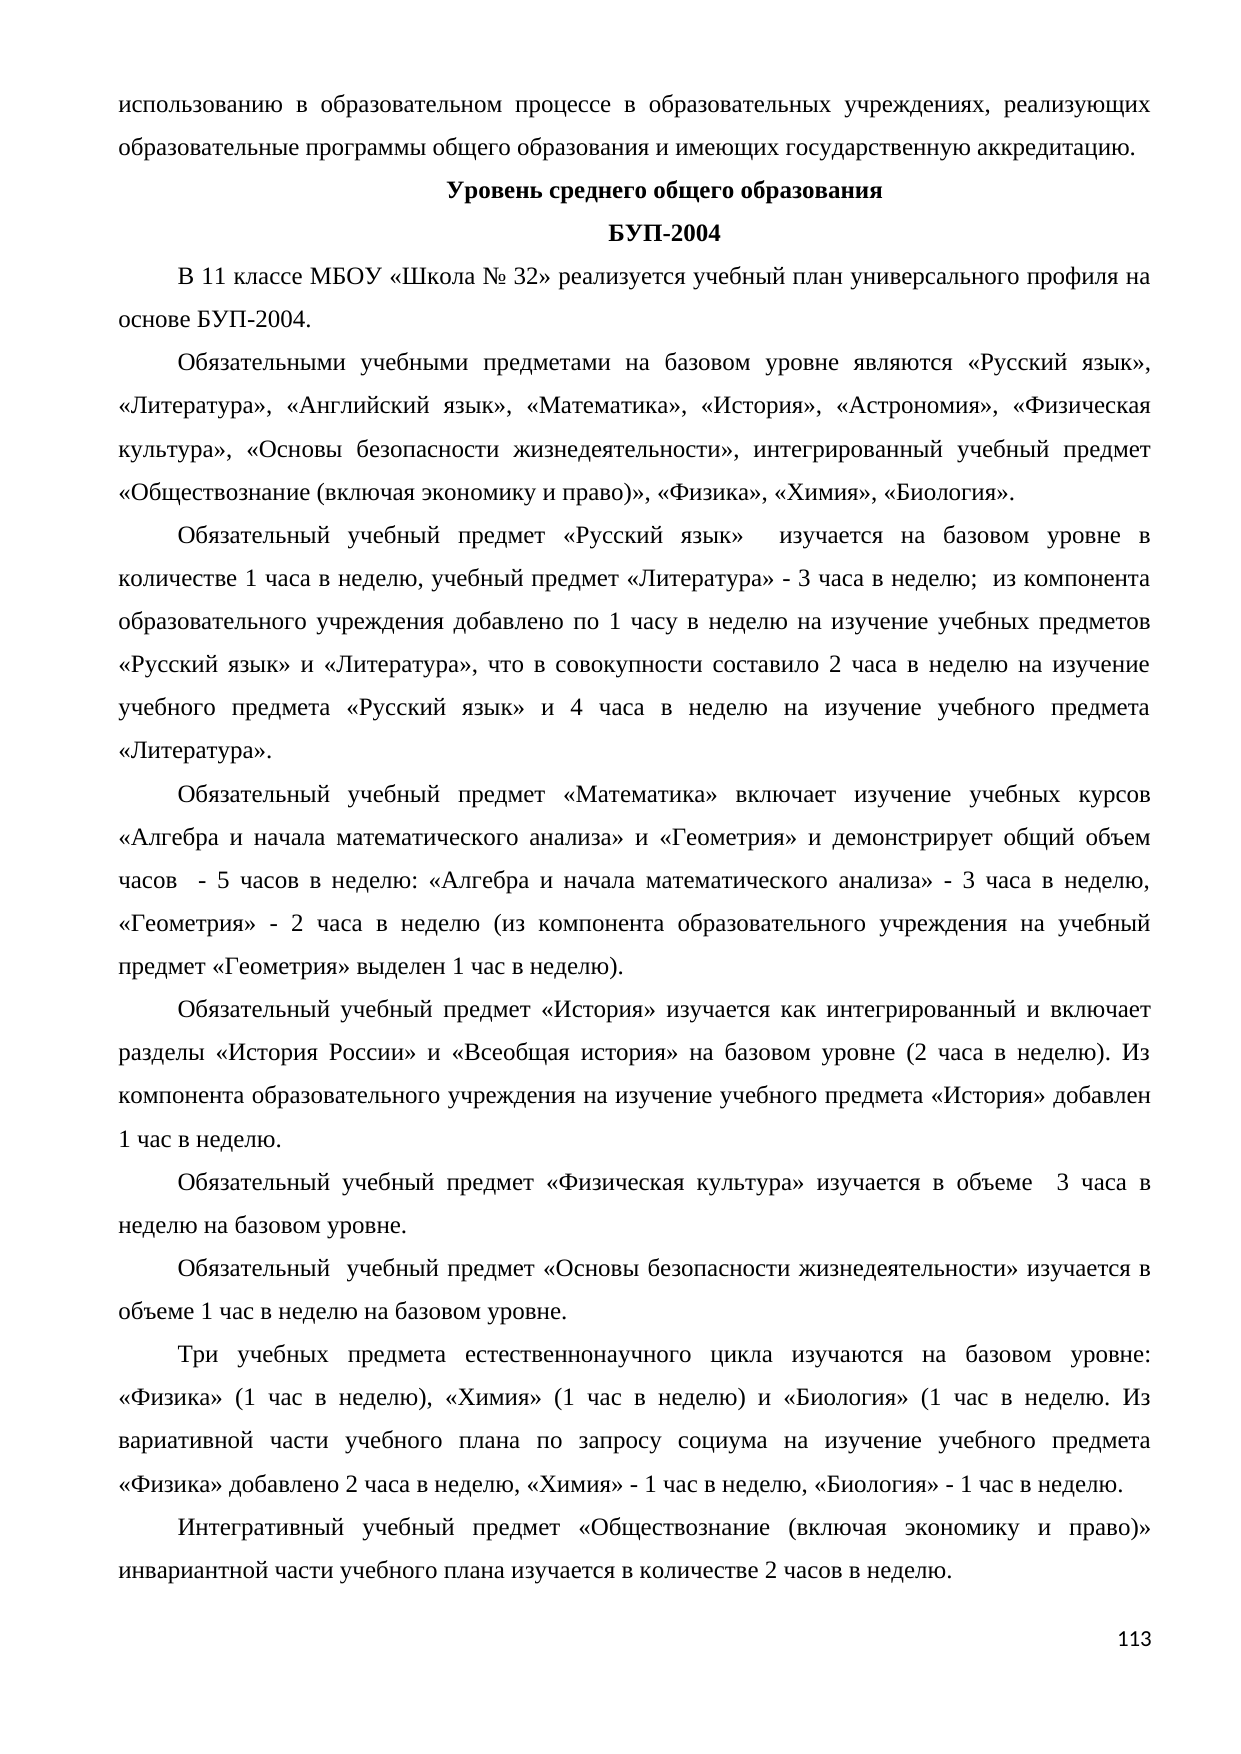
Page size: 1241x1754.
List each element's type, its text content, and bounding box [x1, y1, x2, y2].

text Обязательный учебный предмет «История» изучается как интегрированный и включает разделы «История России» и «Всеобщая история» на базовом уровне (2 часа в неделю). Из компонента образовательного учреждения на изучение учебного предмета «История» добавлен 1 час в неделю. [118, 994, 1152, 1152]
text Обязательный учебный предмет «Математика» включает изучение учебных курсов «Алгебра и начала математического анализа» и «Геометрия» и демонстрирует общий объем часов - 5 часов в неделю: «Алгебра и начала математического анализа» - 3 часа в неделю, «Геометрия» - 2 часа в неделю (из компонента образовательного учреждения на учебный предмет «Геометрия» выделен 1 час в неделю). [118, 779, 1152, 980]
text Интегративный учебный предмет «Обществознание (включая экономику и право)» инвариантной части учебного плана изучается в количестве 2 часов в неделю. [118, 1512, 1152, 1584]
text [118, 89, 1152, 161]
text БУП-2004 [118, 218, 1152, 247]
text Обязательный учебный предмет «Основы безопасности жизнедеятельности» изучается в объеме 1 час в неделю на базовом уровне. [118, 1253, 1152, 1325]
text Три учебных предмета естественнонаучного цикла изучаются на базовом уровне: «Физика» (1 час в неделю), «Химия» (1 час в неделю) и «Биология» (1 час в неделю. Из вариативной части учебного плана по запросу социума на изучение учебного предмета «Физика» добавлено 2 часа в неделю, «Химия» - 1 час в неделю, «Биология» - 1 час в неделю. [118, 1339, 1152, 1497]
text Обязательный учебный предмет «Физическая культура» изучается в объеме 3 часа в неделю на базовом уровне. [118, 1167, 1152, 1239]
text Обязательными учебными предметами на базовом уровне являются «Русский язык», «Литература», «Английский язык», «Математика», «История», «Астрономия», «Физическая культура», «Основы безопасности жизнедеятельности», интегрированный учебный предмет «Обществознание (включая экономику и право)», «Физика», «Химия», «Биология». [118, 347, 1152, 506]
text Обязательный учебный предмет «Русский язык» изучается на базовом уровне в количестве 1 часа в неделю, учебный предмет «Литература» - 3 часа в неделю; из компонента образовательного учреждения добавлено по 1 часу в неделю на изучение учебных предметов «Русский язык» и «Литература», что в совокупности составило 2 часа в неделю на изучение учебного предмета «Русский язык» и 4 часа в неделю на изучение учебного предмета «Литература». [118, 520, 1152, 764]
text В 11 классе МБОУ «Школа № 32» реализуется учебный план универсального профиля на основе БУП-2004. [118, 261, 1152, 333]
text Уровень среднего общего образования [118, 175, 1152, 204]
